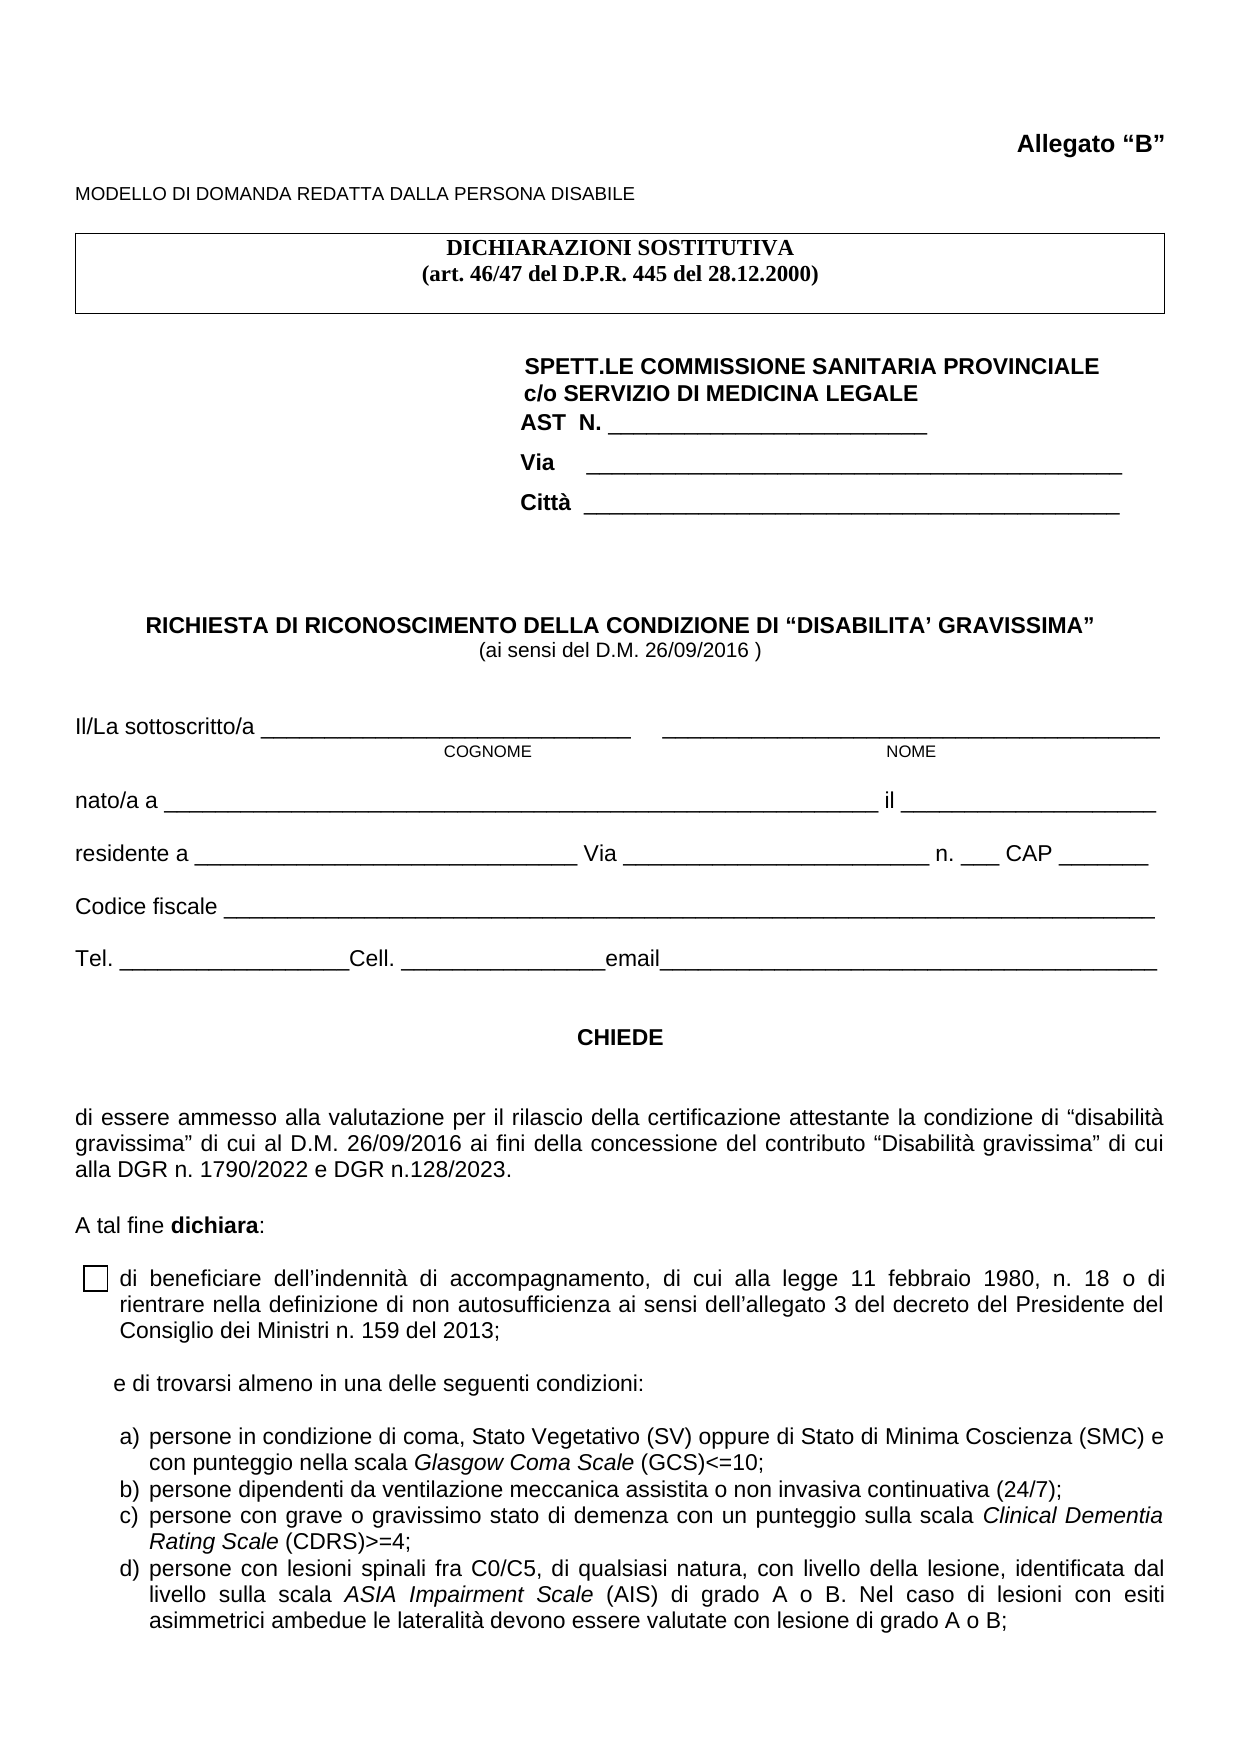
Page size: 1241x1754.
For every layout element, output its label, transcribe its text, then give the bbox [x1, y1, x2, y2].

text COGNOME NOME [75, 739, 1165, 761]
text SPETT.LE COMMISSIONE SANITARIA PROVINCIALE [444, 340, 1165, 380]
text e di trovarsi almeno in una delle seguenti condizioni: [75, 1370, 1165, 1397]
text Allegato “B” [75, 129, 1165, 158]
text A tal fine dichiara: [75, 1212, 1165, 1238]
list persone con lesioni spinali fra C0/C5, di qualsiasi natura, con livello della lesione, identificata dal livello sulla scala ASIA Impairment Scale (AIS) di grado A o B. Nel caso di lesioni con esiti asimmetrici ambedue le lateralità devono essere valutate con lesione di grado A o B; [119, 1555, 1165, 1634]
text AST N. _________________________ [75, 406, 1165, 436]
text RICHIESTA DI RICONOSCIMENTO DELLA CONDIZIONE DI “DISABILITA’ GRAVISSIMA” [75, 609, 1165, 638]
text Tel. __________________Cell. ________________email_______________________________________ [75, 945, 1165, 972]
text residente a ______________________________ Via ________________________ n. ___ CAP _______ [75, 840, 1165, 866]
text di beneficiare dell’indennità di accompagnamento, di cui alla legge 11 febbraio 1980, n. 18 o di rientrare nella definizione di non autosufficienza ai sensi dell’allegato 3 del decreto del Presidente del Consiglio dei Ministri n. 159 del 2013; [119, 1265, 1165, 1344]
text (ai sensi del D.M. 26/09/2016 ) [75, 638, 1165, 662]
list persone in condizione di coma, Stato Vegetativo (SV) oppure di Stato di Minima Coscienza (SMC) e con punteggio nella scala Glasgow Coma Scale (GCS)<=10; [119, 1423, 1165, 1476]
list persone con grave o gravissimo stato di demenza con un punteggio sulla scala Clinical Dementia Rating Scale (CDRS)>=4; [119, 1502, 1165, 1555]
text nato/a a ________________________________________________________ il ____________________ [75, 787, 1165, 813]
text CHIEDE [75, 1024, 1165, 1051]
text di essere ammesso alla valutazione per il rilascio della certificazione attestante la condizione di “disabilità gravissima” di cui al D.M. 26/09/2016 ai fini della concessione del contributo “Disabilità gravissima” di cui alla DGR n. 1790/2022 e DGR n.128/2023. [75, 1103, 1165, 1182]
text Codice fiscale _________________________________________________________________________ [75, 893, 1165, 919]
text Città __________________________________________ [75, 475, 1165, 515]
text MODELLO DI DOMANDA REDATTA DALLA PERSONA DISABILE [75, 183, 1165, 204]
text c/o SERVIZIO DI MEDICINA LEGALE [75, 380, 1165, 406]
text Il/La sottoscritto/a _____________________________ _______________________________________ [75, 713, 1165, 739]
list persone dipendenti da ventilazione meccanica assistita o non invasiva continuativa (24/7); [119, 1476, 1165, 1502]
text Via __________________________________________ [75, 436, 1165, 475]
table_header DICHIARAZIONI SOSTITUTIVA (art. 46/47 del D.P.R. 445 del 28.12.2000) [76, 234, 1164, 313]
